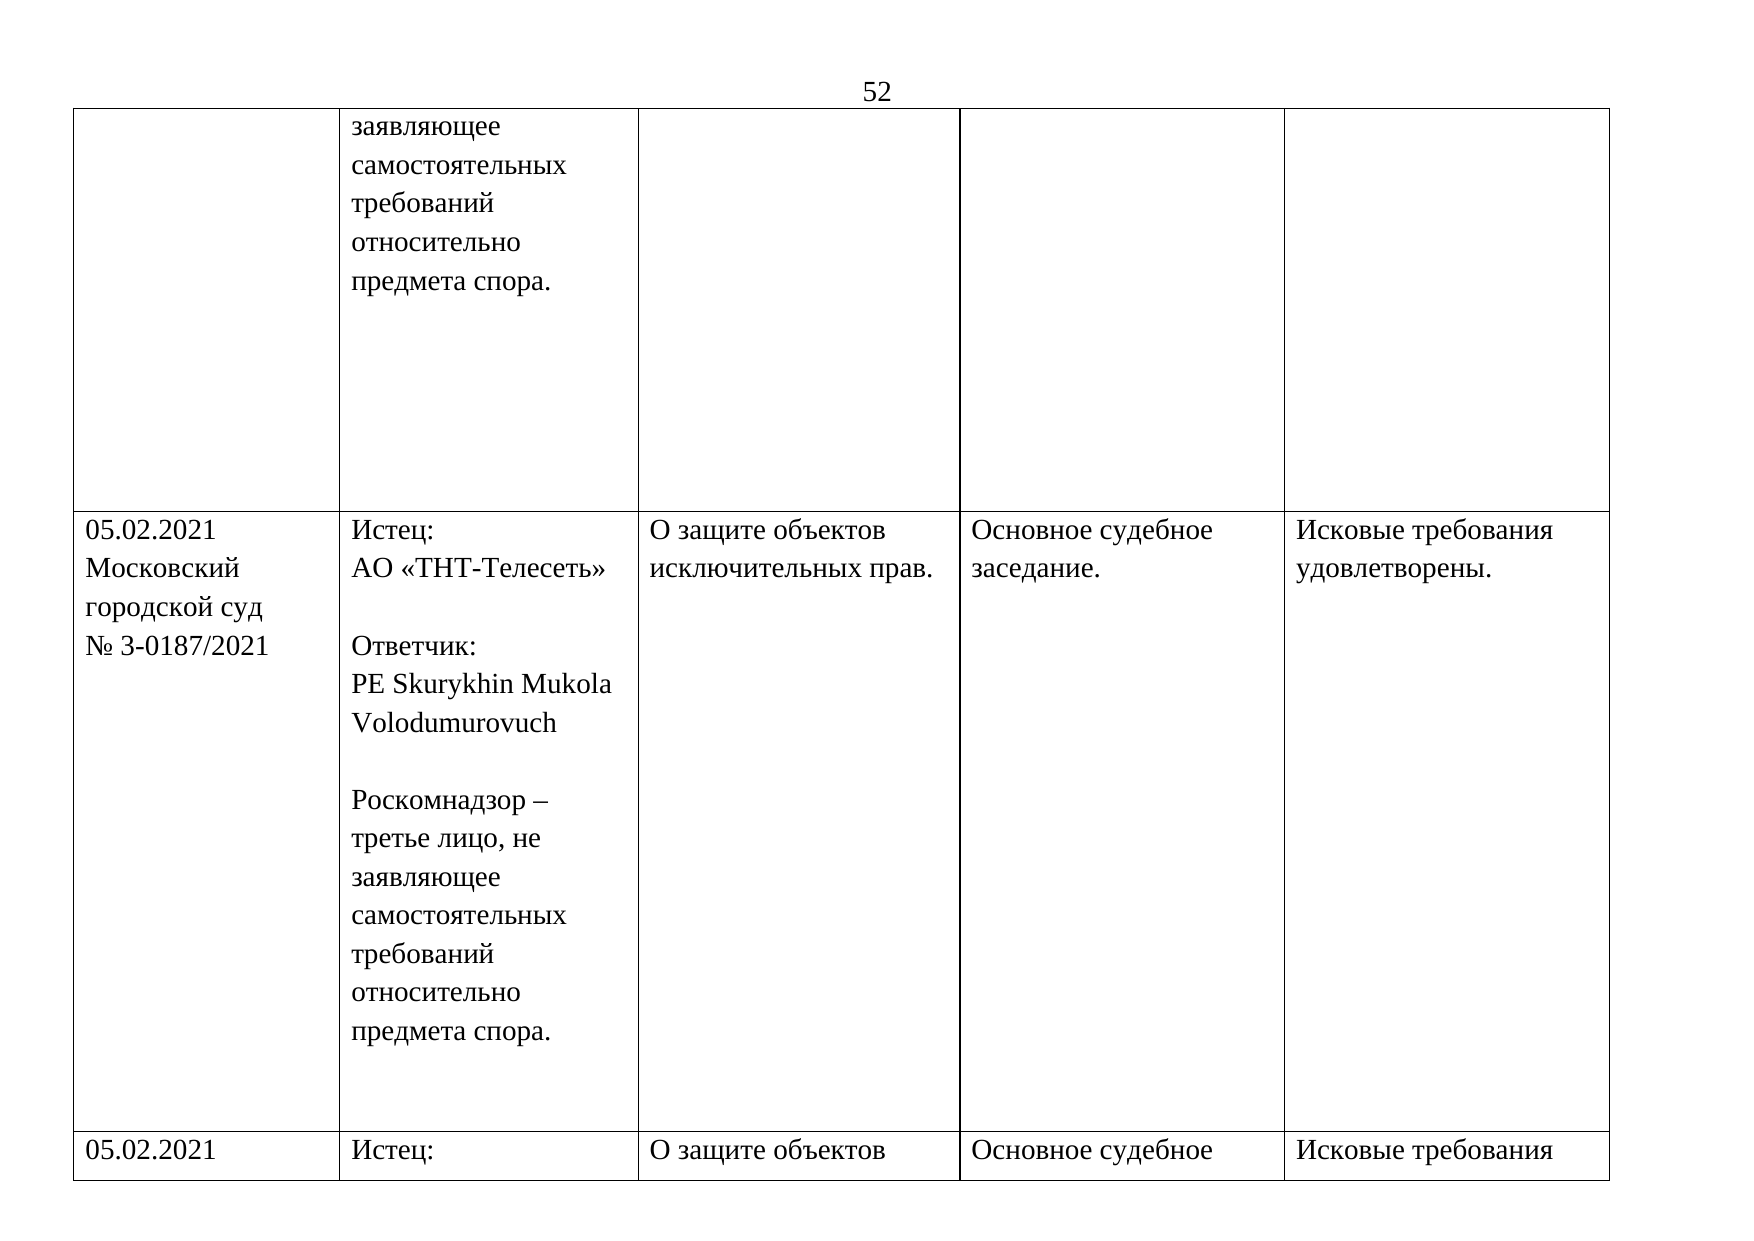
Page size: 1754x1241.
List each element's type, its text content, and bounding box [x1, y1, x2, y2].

table_cell Истец: АО «ТНТ-Телесеть» Ответчик: PE Skurykhin Mukola Volodumurovuch Роскомнадзор – третье лицо, не заявляющее самостоятельных требований относительно предмета спора. [340, 512, 638, 1131]
table_cell Основное судебное заседание. [961, 512, 1284, 1131]
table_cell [961, 1132, 1284, 1180]
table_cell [639, 1132, 959, 1180]
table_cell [639, 109, 959, 511]
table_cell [1285, 1132, 1609, 1180]
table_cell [74, 1132, 339, 1180]
table_cell О защите объектов исключительных прав. [639, 512, 959, 1131]
table_cell Исковые требования удовлетворены. [1285, 512, 1609, 1131]
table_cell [1285, 109, 1609, 511]
table_cell 05.02.2021 Московский городской суд № 3-0187/2021 [74, 512, 339, 1131]
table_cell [961, 109, 1284, 511]
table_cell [74, 109, 339, 511]
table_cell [340, 1132, 638, 1180]
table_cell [340, 109, 638, 511]
